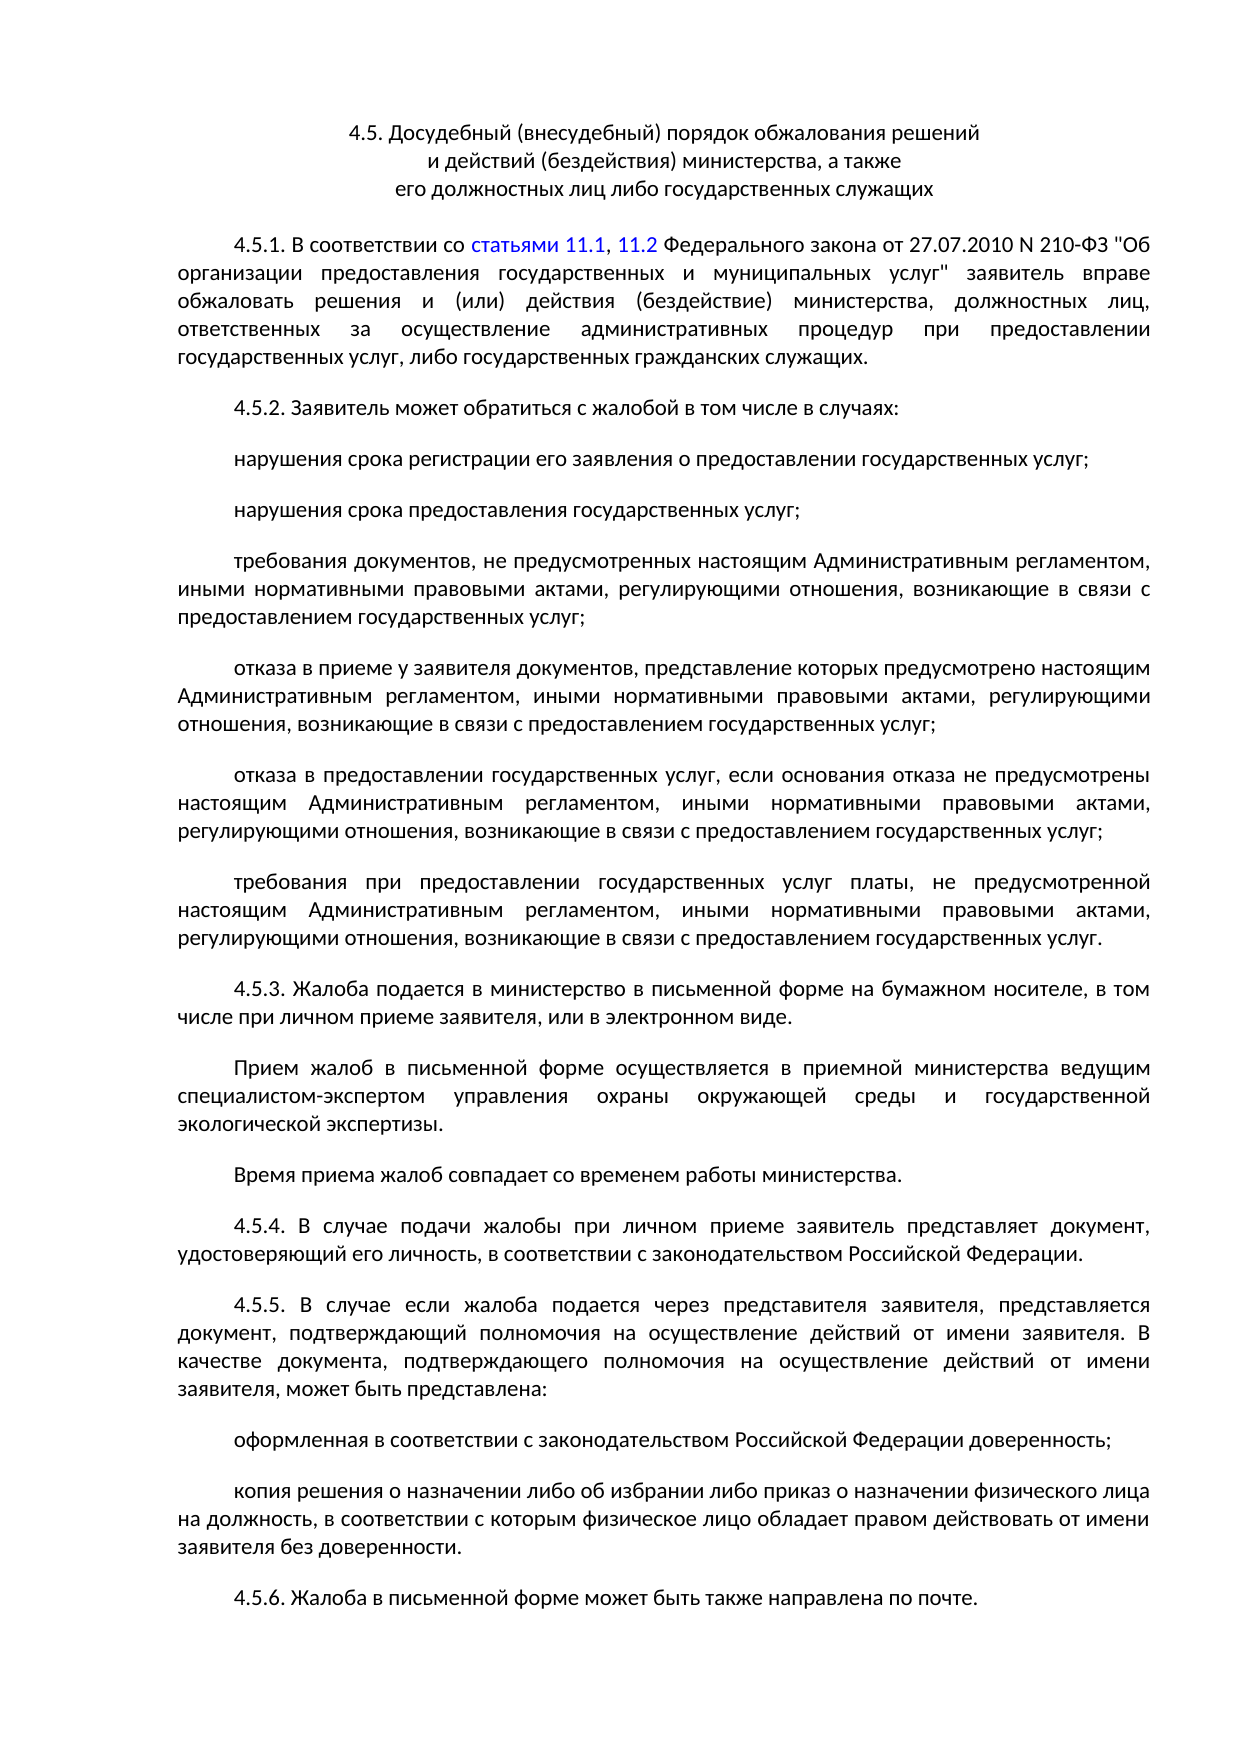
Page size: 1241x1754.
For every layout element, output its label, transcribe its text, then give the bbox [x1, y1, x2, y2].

text 4.5.4. В случае подачи жалобы при личном приеме заявитель представляет документ, удостоверяющий его личность, в соответствии с законодательством Российской Федерации. [177, 1211, 1152, 1267]
text нарушения срока регистрации его заявления о предоставлении государственных услуг; [177, 444, 1152, 472]
text требования документов, не предусмотренных настоящим Административным регламентом, иными нормативными правовыми актами, регулирующими отношения, возникающие в связи с предоставлением государственных услуг; [177, 546, 1152, 630]
text отказа в предоставлении государственных услуг, если основания отказа не предусмотрены настоящим Административным регламентом, иными нормативными правовыми актами, регулирующими отношения, возникающие в связи с предоставлением государственных услуг; [177, 760, 1152, 844]
text 4.5.1. В соответствии со статьями 11.1, 11.2 Федерального закона от 27.07.2010 N 210-ФЗ "Об организации предоставления государственных и муниципальных услуг" заявитель вправе обжаловать решения и (или) действия (бездействие) министерства, должностных лиц, ответственных за осуществление административных процедур при предоставлении государственных услуг, либо государственных гражданских служащих. [177, 230, 1152, 370]
text 4.5. Досудебный (внесудебный) порядок обжалования решений [177, 118, 1152, 146]
text 4.5.5. В случае если жалоба подается через представителя заявителя, представляется документ, подтверждающий полномочия на осуществление действий от имени заявителя. В качестве документа, подтверждающего полномочия на осуществление действий от имени заявителя, может быть представлена: [177, 1290, 1152, 1402]
text оформленная в соответствии с законодательством Российской Федерации доверенность; [177, 1425, 1152, 1453]
text 4.5.6. Жалоба в письменной форме может быть также направлена по почте. [177, 1583, 1152, 1611]
text и действий (бездействия) министерства, а также [177, 146, 1152, 174]
text Время приема жалоб совпадает со временем работы министерства. [177, 1160, 1152, 1188]
text копия решения о назначении либо об избрании либо приказ о назначении физического лица на должность, в соответствии с которым физическое лицо обладает правом действовать от имени заявителя без доверенности. [177, 1476, 1152, 1560]
text отказа в приеме у заявителя документов, представление которых предусмотрено настоящим Административным регламентом, иными нормативными правовыми актами, регулирующими отношения, возникающие в связи с предоставлением государственных услуг; [177, 653, 1152, 737]
text требования при предоставлении государственных услуг платы, не предусмотренной настоящим Административным регламентом, иными нормативными правовыми актами, регулирующими отношения, возникающие в связи с предоставлением государственных услуг. [177, 867, 1152, 951]
text 4.5.3. Жалоба подается в министерство в письменной форме на бумажном носителе, в том числе при личном приеме заявителя, или в электронном виде. [177, 974, 1152, 1030]
text Прием жалоб в письменной форме осуществляется в приемной министерства ведущим специалистом-экспертом управления охраны окружающей среды и государственной экологической экспертизы. [177, 1053, 1152, 1137]
text его должностных лиц либо государственных служащих [177, 174, 1152, 202]
text 4.5.2. Заявитель может обратиться с жалобой в том числе в случаях: [177, 393, 1152, 421]
text нарушения срока предоставления государственных услуг; [177, 495, 1152, 523]
